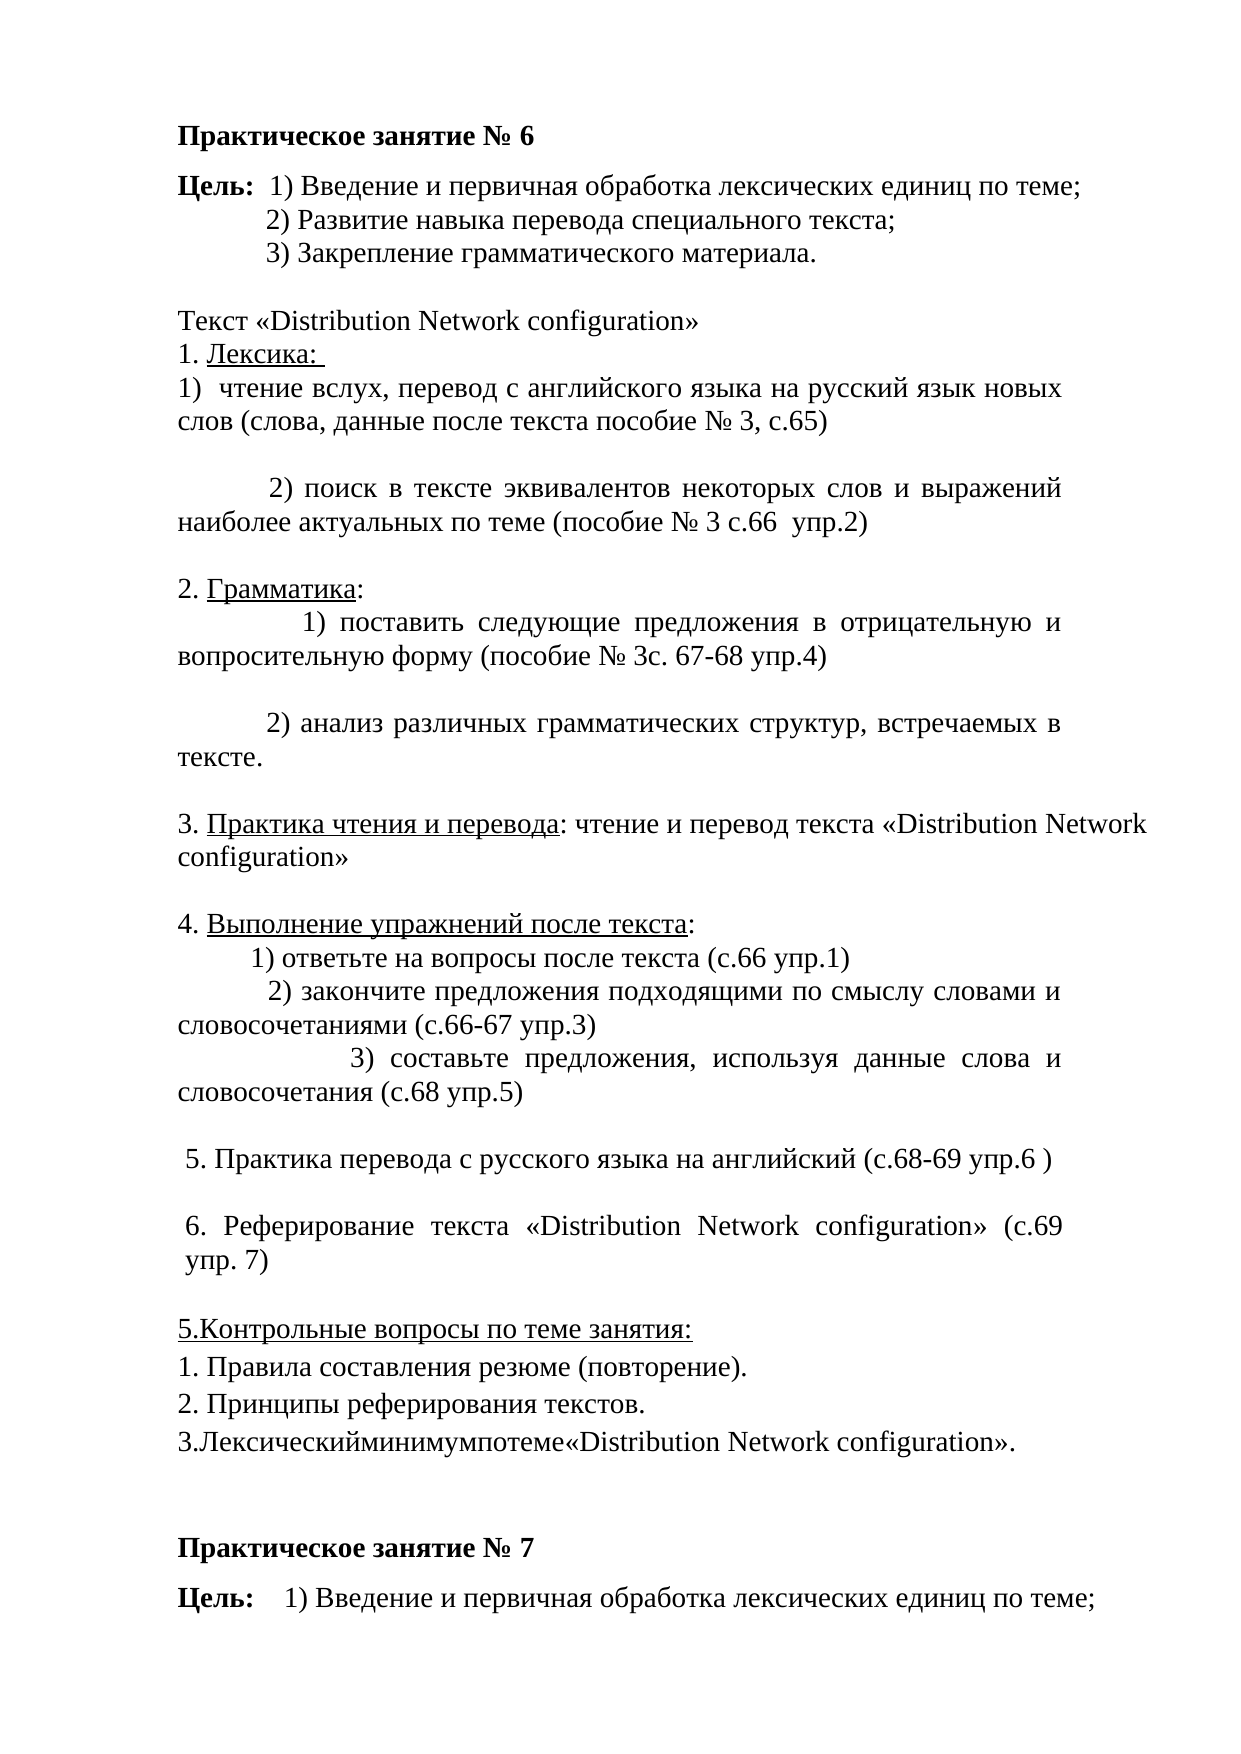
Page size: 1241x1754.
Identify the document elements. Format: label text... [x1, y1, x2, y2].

text 3) Закрепление грамматического материала. [177, 236, 1152, 269]
text Практическое занятие № 6 [177, 118, 1152, 152]
text 5. Практика перевода с русского языка на английский (с.68-69 упр.6 ) [185, 1141, 1063, 1175]
text 1. Правила составления резюме (повторение). [177, 1346, 1152, 1384]
text 3) составьте предложения, используя данные слова и словосочетания (с.68 упр.5) [177, 1041, 1063, 1108]
text 3. Практика чтения и перевода: чтение и перевод текста «Distribution Network configuration» [177, 806, 1152, 873]
text 1) чтение вслух, перевод с английского языка на русский язык новых слов (слова, данные после текста пособие № 3, с.65) [177, 370, 1063, 437]
text 5.Контрольные вопросы по теме занятия: [177, 1309, 1152, 1346]
text Цель: 1) Введение и первичная обработка лексических единиц по теме; [177, 168, 1152, 202]
text 1. Лексика: [177, 336, 1063, 370]
text Практическое занятие № 7 [177, 1530, 1152, 1563]
text 6. Реферирование текста «Distribution Network configuration» (с.69 упр. 7) [185, 1208, 1063, 1275]
text 4. Выполнение упражнений после текста: [177, 906, 1063, 940]
text 2) анализ различных грамматических структур, встречаемых в тексте. [177, 705, 1063, 772]
text Цель: 1) Введение и первичная обработка лексических единиц по теме; [177, 1580, 1152, 1614]
text 2. Грамматика: [177, 571, 1063, 604]
text 3.Лексическийминимумпотеме«Distribution Network configuration». [177, 1421, 1152, 1459]
text 2) закончите предложения подходящими по смыслу словами и словосочетаниями (с.66-67 упр.3) [177, 973, 1063, 1041]
text Текст «Distribution Network configuration» [177, 303, 1152, 336]
text 2. Принципы реферирования текстов. [177, 1384, 1152, 1421]
text 1) поставить следующие предложения в отрицательную и вопросительную форму (пособие № 3с. 67-68 упр.4) [177, 604, 1063, 672]
text 2) Развитие навыка перевода специального текста; [177, 202, 1152, 236]
text 1) ответьте на вопросы после текста (с.66 упр.1) [177, 940, 1063, 973]
text 2) поиск в тексте эквивалентов некоторых слов и выражений наиболее актуальных по теме (пособие № 3 с.66 упр.2) [177, 470, 1063, 537]
